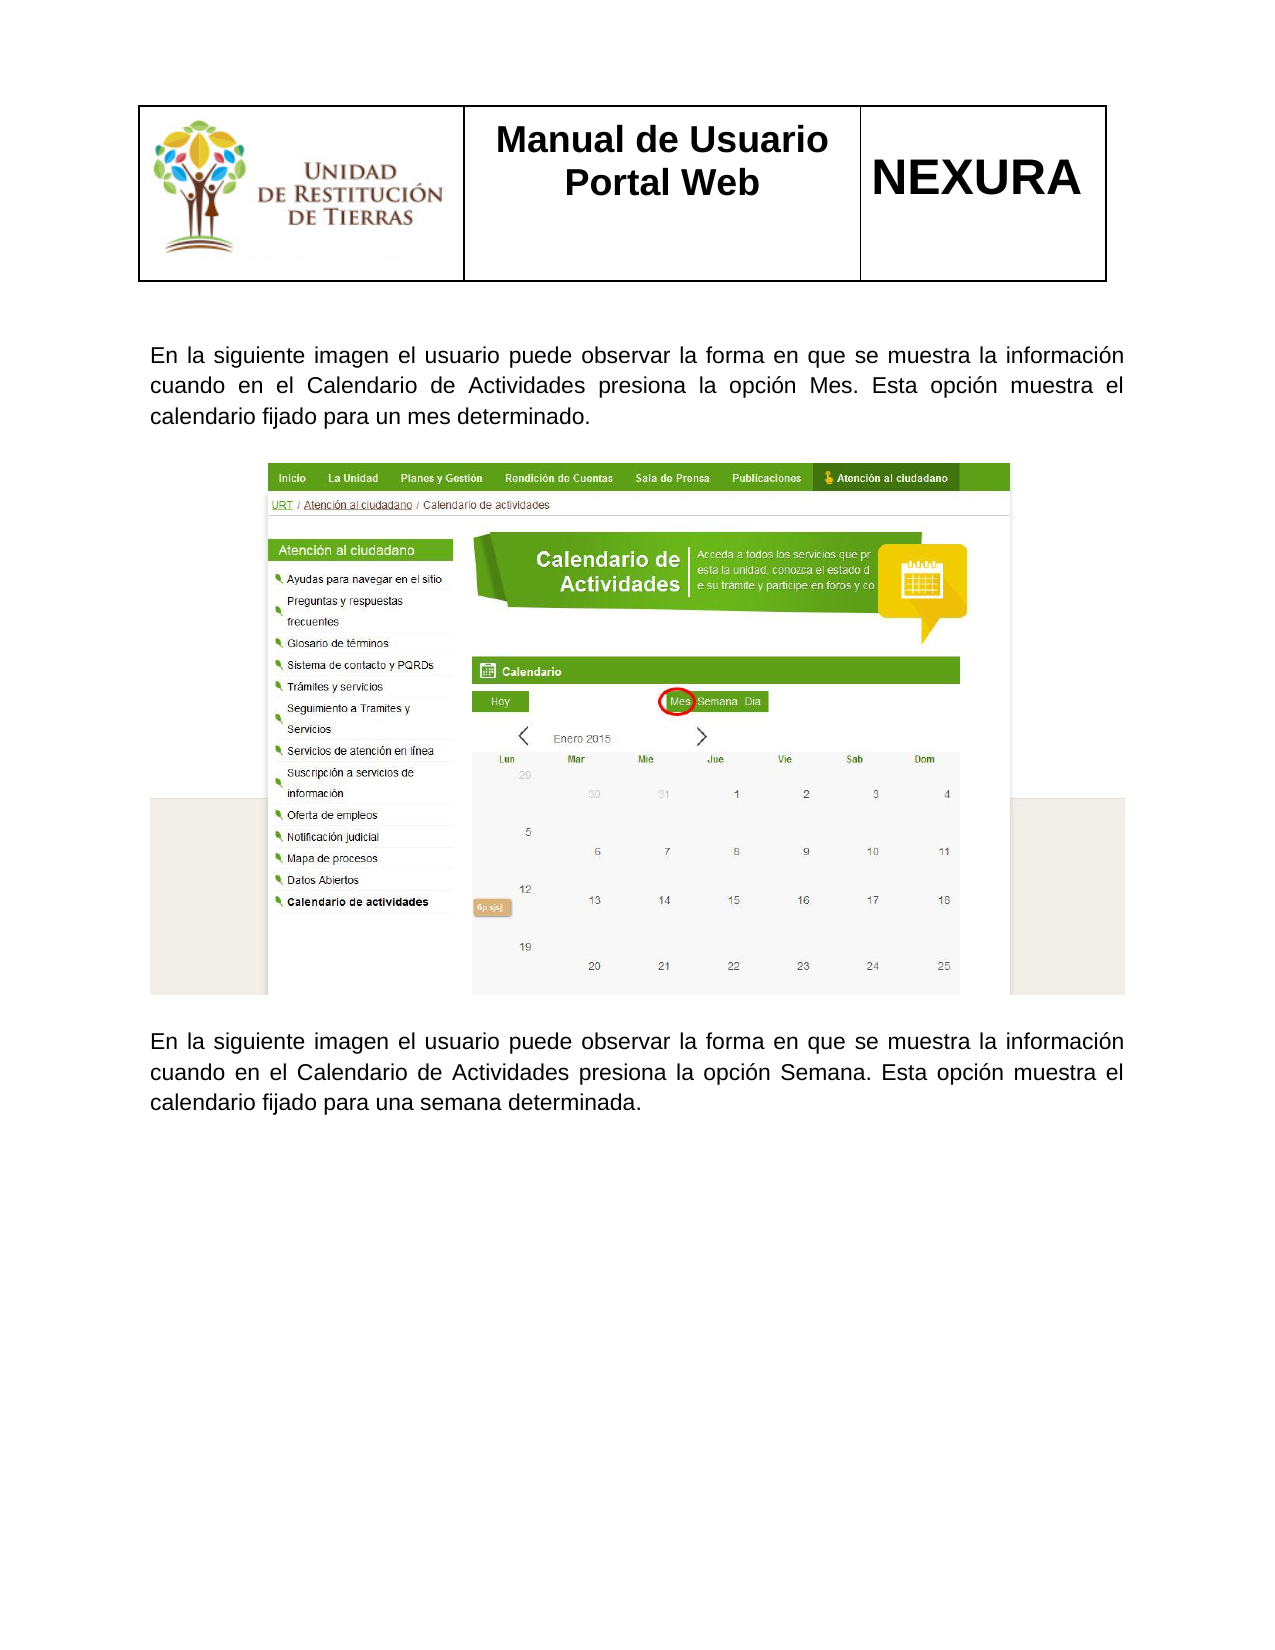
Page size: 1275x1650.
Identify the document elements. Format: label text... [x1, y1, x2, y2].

picture [150, 463, 1125, 995]
text En la siguiente imagen el usuario puede observar la forma en que se muestra la información cuando en el Calendario de Actividades presiona la opción Semana. Esta opción muestra el calendario fijado para una semana determinada. [150, 1028, 1125, 1115]
text En la siguiente imagen el usuario puede observar la forma en que se muestra la información cuando en el Calendario de Actividades presiona la opción Mes. Esta opción muestra el calendario fijado para un mes determinado. [150, 342, 1125, 429]
picture [149, 117, 452, 259]
